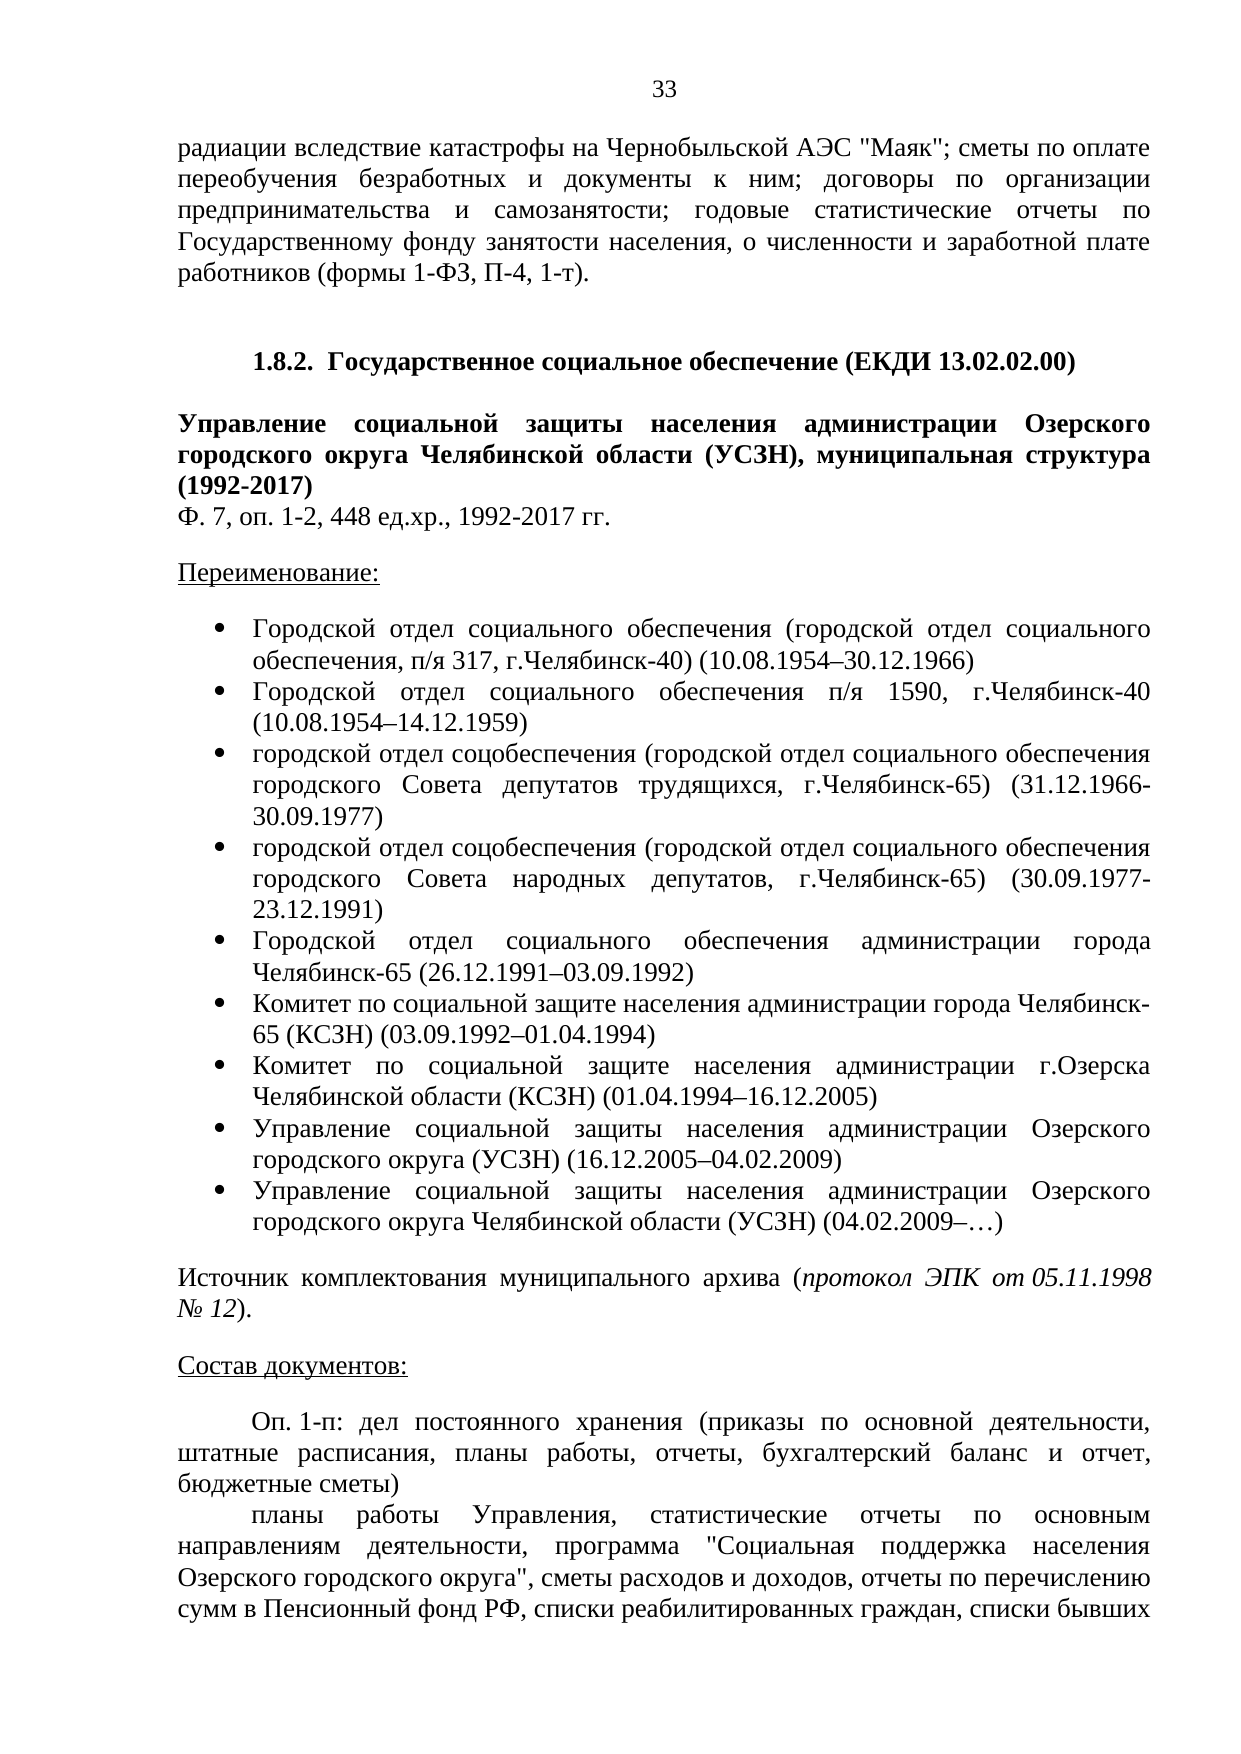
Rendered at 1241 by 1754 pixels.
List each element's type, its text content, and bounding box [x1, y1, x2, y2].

text Переименование: [177, 556, 1152, 588]
text Оп. 1-п: дел постоянного хранения (приказы по основной деятельности, штатные расписания, планы работы, отчеты, бухгалтерский баланс и отчет, бюджетные сметы) [177, 1405, 1152, 1498]
list городской отдел соцобеспечения (городской отдел социального обеспечения городского Совета депутатов трудящихся, г.Челябинск-65) (31.12.1966-30.09.1977) [215, 737, 1152, 831]
list Городской отдел социального обеспечения администрации города Челябинск-65 (26.12.1991–03.09.1992) [215, 924, 1152, 987]
list Комитет по социальной защите населения администрации города Челябинск-65 (КСЗН) (03.09.1992–01.04.1994) [215, 987, 1152, 1049]
text Состав документов: [177, 1349, 1152, 1380]
list Городской отдел социального обеспечения (городской отдел социального обеспечения, п/я 317, г.Челябинск-40) (10.08.1954–30.12.1966) [215, 613, 1152, 675]
list городской отдел соцобеспечения (городской отдел социального обеспечения городского Совета народных депутатов, г.Челябинск-65) (30.09.1977-23.12.1991) [215, 831, 1152, 924]
list Городской отдел социального обеспечения п/я 1590, г.Челябинск-40 (10.08.1954–14.12.1959) [215, 675, 1152, 737]
text Источник комплектования муниципального архива (протокол ЭПК от 05.11.1998 № 12). [177, 1261, 1152, 1324]
text Ф. 7, оп. 1-2, 448 ед.хр., 1992-2017 гг. [177, 500, 1152, 531]
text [177, 1498, 1152, 1623]
list Государственное социальное обеспечение (ЕКДИ 13.02.02.00) [177, 344, 1152, 376]
text Управление социальной защиты населения администрации Озерского городского округа Челябинской области (УСЗН), муниципальная структура (1992-2017) [177, 407, 1152, 500]
list Управление социальной защиты населения администрации Озерского городского округа Челябинской области (УСЗН) (04.02.2009–…) [215, 1174, 1152, 1236]
list Комитет по социальной защите населения администрации г.Озерска Челябинской области (КСЗН) (01.04.1994–16.12.2005) [215, 1049, 1152, 1112]
list Управление социальной защиты населения администрации Озерского городского округа (УСЗН) (16.12.2005–04.02.2009) [215, 1112, 1152, 1174]
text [177, 131, 1152, 287]
